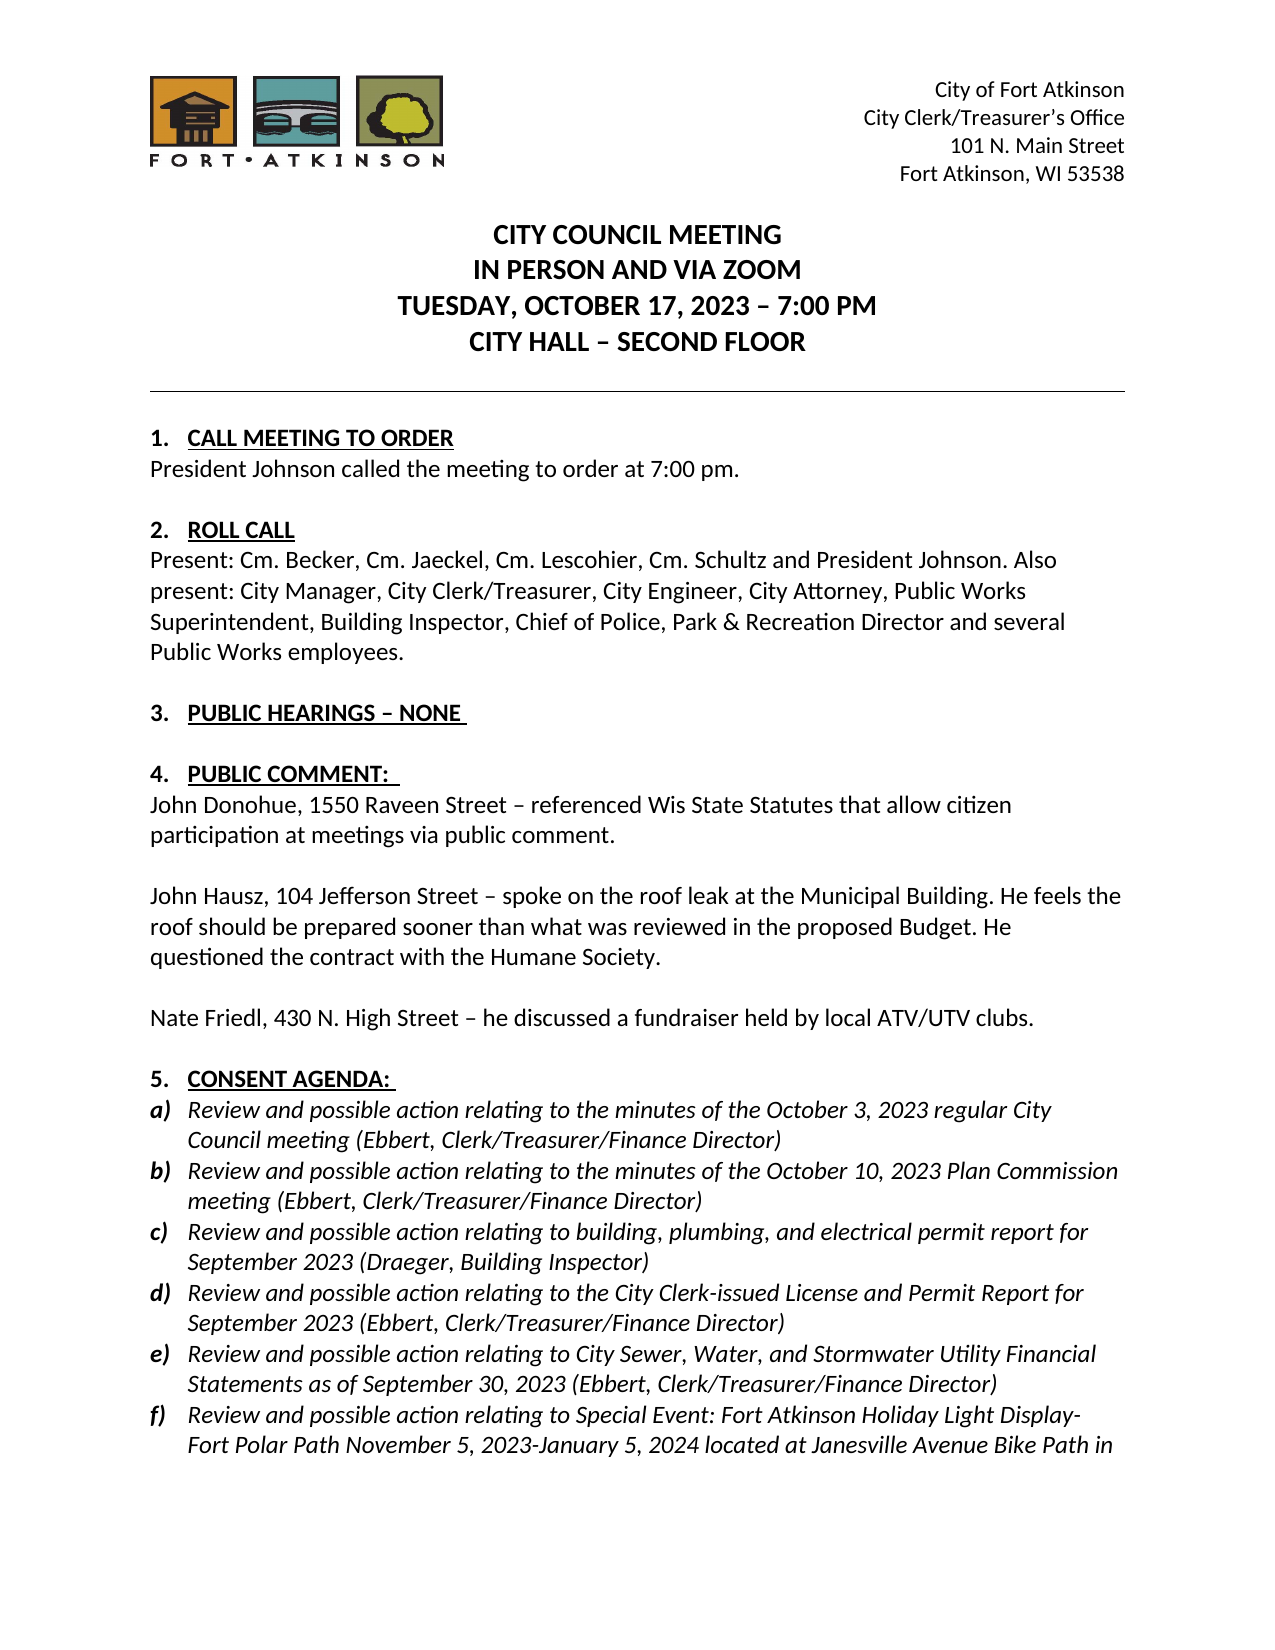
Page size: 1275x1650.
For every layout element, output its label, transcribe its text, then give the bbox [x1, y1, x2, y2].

text IN PERSON AND VIA ZOOM [150, 251, 1125, 287]
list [150, 1399, 1125, 1460]
list Review and possible action relating to the City Clerk-issued License and Permit Report for September 2023 (Ebbert, Clerk/Treasurer/Finance Director) [150, 1277, 1125, 1338]
text CITY COUNCIL MEETING [150, 216, 1125, 251]
list PUBLIC HEARINGS – NONE [150, 697, 1125, 728]
list Review and possible action relating to the minutes of the October 10, 2023 Plan Commission meeting (Ebbert, Clerk/Treasurer/Finance Director) [150, 1155, 1125, 1216]
list CONSENT AGENDA: [150, 1063, 1125, 1094]
list Review and possible action relating to City Sewer, Water, and Stormwater Utility Financial Statements as of September 30, 2023 (Ebbert, Clerk/Treasurer/Finance Director) [150, 1338, 1125, 1399]
text President Johnson called the meeting to order at 7:00 pm. [150, 453, 1125, 483]
text CITY HALL – SECOND FLOOR [150, 323, 1125, 358]
list ROLL CALL [150, 514, 1125, 544]
list Review and possible action relating to building, plumbing, and electrical permit report for September 2023 (Draeger, Building Inspector) [150, 1216, 1125, 1277]
text Nate Friedl, 430 N. High Street – he discussed a fundraiser held by local ATV/UTV clubs. [150, 1002, 1125, 1033]
text John Hausz, 104 Jefferson Street – spoke on the roof leak at the Municipal Building. He feels the roof should be prepared sooner than what was reviewed in the proposed Budget. He questioned the contract with the Humane Society. [150, 880, 1125, 972]
list Review and possible action relating to the minutes of the October 3, 2023 regular City Council meeting (Ebbert, Clerk/Treasurer/Finance Director) [150, 1094, 1125, 1155]
text John Donohue, 1550 Raveen Street – referenced Wis State Statutes that allow citizen participation at meetings via public comment. [150, 789, 1125, 850]
list CALL MEETING TO ORDER [150, 422, 1125, 453]
picture [150, 75, 444, 167]
text Present: Cm. Becker, Cm. Jaeckel, Cm. Lescohier, Cm. Schultz and President Johnson. Also present: City Manager, City Clerk/Treasurer, City Engineer, City Attorney, Public Works Superintendent, Building Inspector, Chief of Police, Park & Recreation Director and several Public Works employees. [150, 544, 1125, 667]
list PUBLIC COMMENT: [150, 758, 1125, 789]
text TUESDAY, OCTOBER 17, 2023 – 7:00 PM [150, 287, 1125, 323]
